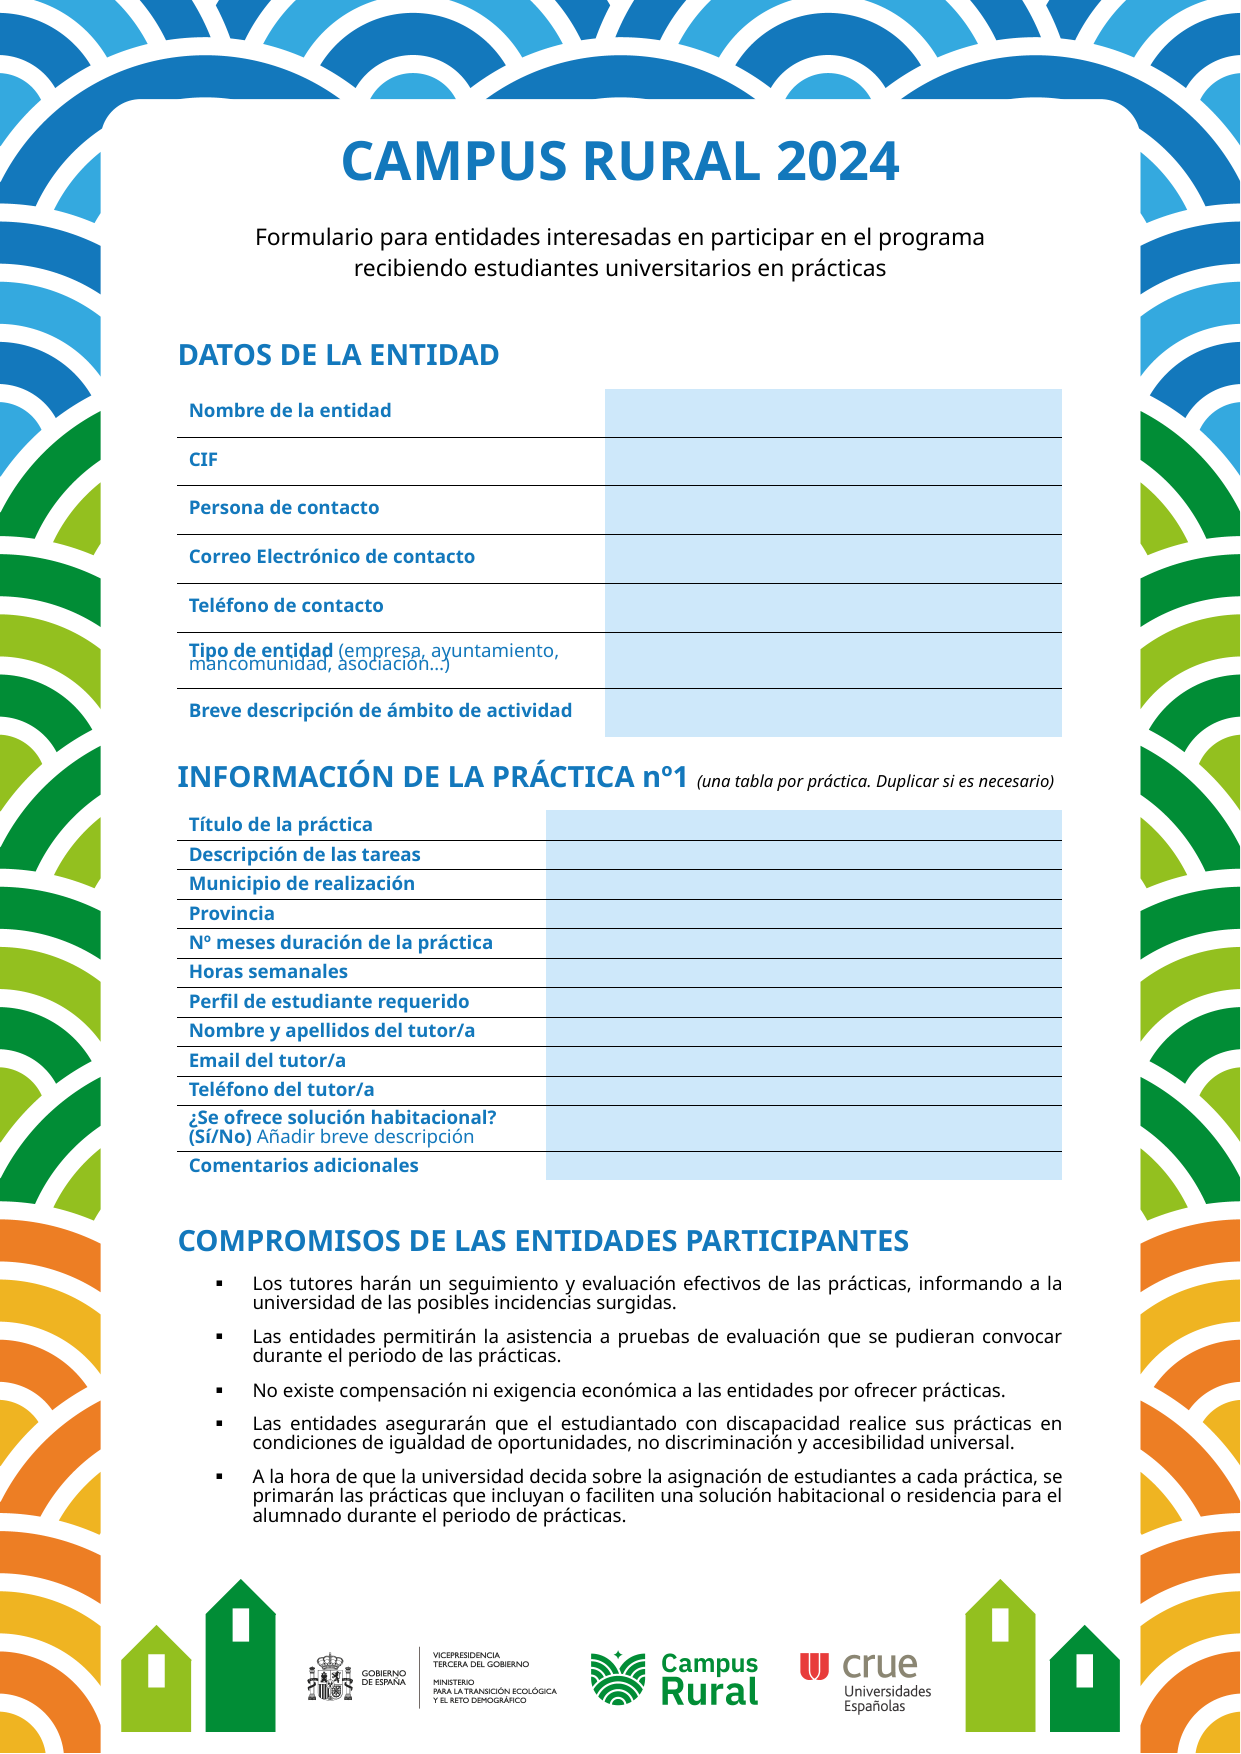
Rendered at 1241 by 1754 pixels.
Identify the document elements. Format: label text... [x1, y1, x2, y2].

table_cell ¿Se ofrece solución habitacional? (Sí/No) Añadir breve descripción [177, 1106, 546, 1151]
table_cell Nº meses duración de la práctica [177, 929, 546, 958]
table_cell [546, 959, 1062, 987]
table_cell [546, 929, 1062, 958]
table_header [605, 389, 1062, 437]
table_header [546, 810, 1062, 840]
table_header Nombre de la entidad [177, 389, 605, 437]
table_cell [605, 584, 1062, 632]
table_cell [605, 535, 1062, 583]
table_cell Nombre y apellidos del tutor/a [177, 1018, 546, 1046]
table_cell Tipo de entidad (empresa, ayuntamiento, mancomunidad, asociación…) [177, 633, 605, 688]
table_cell Comentarios adicionales [177, 1152, 546, 1180]
table_cell Teléfono de contacto [177, 584, 605, 632]
table_cell Provincia [177, 900, 546, 928]
list A la hora de que la universidad decida sobre la asignación de estudiantes a cada práctica, se primarán las prácticas que incluyan o faciliten una solución habitacional o residencia para el alumnado durante el periodo de prácticas. [215, 1467, 1063, 1528]
text COMPROMISOS DE LAS ENTIDADES PARTICIPANTES [177, 1226, 1063, 1257]
table_cell [546, 988, 1062, 1017]
list No existe compensación ni exigencia económica a las entidades por ofrecer prácticas. [215, 1381, 1063, 1401]
table_header Título de la práctica [177, 810, 546, 840]
table_cell Descripción de las tareas [177, 841, 546, 869]
table_cell [605, 486, 1062, 534]
list Los tutores harán un seguimiento y evaluación efectivos de las prácticas, informando a la universidad de las posibles incidencias surgidas. [215, 1274, 1063, 1315]
table_cell [546, 1018, 1062, 1046]
text CAMPUS RURAL 2024 [177, 133, 1063, 192]
table_cell Correo Electrónico de contacto [177, 535, 605, 583]
table_cell [605, 689, 1062, 737]
table_cell Perfil de estudiante requerido [177, 988, 546, 1017]
table_cell [546, 1106, 1062, 1151]
table_cell [546, 841, 1062, 869]
table_cell Breve descripción de ámbito de actividad [177, 689, 605, 737]
table_cell Municipio de realización [177, 870, 546, 899]
table_cell CIF [177, 438, 605, 485]
table_cell Persona de contacto [177, 486, 605, 534]
table_cell [546, 900, 1062, 928]
picture [0, 0, 1241, 1753]
table_cell [605, 633, 1062, 688]
table_cell [546, 1152, 1062, 1180]
list Las entidades asegurarán que el estudiantado con discapacidad realice sus prácticas en condiciones de igualdad de oportunidades, no discriminación y accesibilidad universal. [215, 1414, 1063, 1454]
table_cell [546, 1047, 1062, 1076]
table_cell [546, 870, 1062, 899]
table_cell [605, 438, 1062, 485]
table_cell Horas semanales [177, 959, 546, 987]
text INFORMACIÓN DE LA PRÁCTICA nº1 (una tabla por práctica. Duplicar si es necesario) [177, 762, 1063, 794]
list Las entidades permitirán la asistencia a pruebas de evaluación que se pudieran convocar durante el periodo de las prácticas. [215, 1327, 1063, 1368]
table_cell Email del tutor/a [177, 1047, 546, 1076]
text DATOS DE LA ENTIDAD [177, 341, 1063, 372]
table_cell Teléfono del tutor/a [177, 1077, 546, 1105]
table_cell [546, 1077, 1062, 1105]
text Formulario para entidades interesadas en participar en el programa recibiendo estudiantes universitarios en prácticas [177, 221, 1063, 283]
